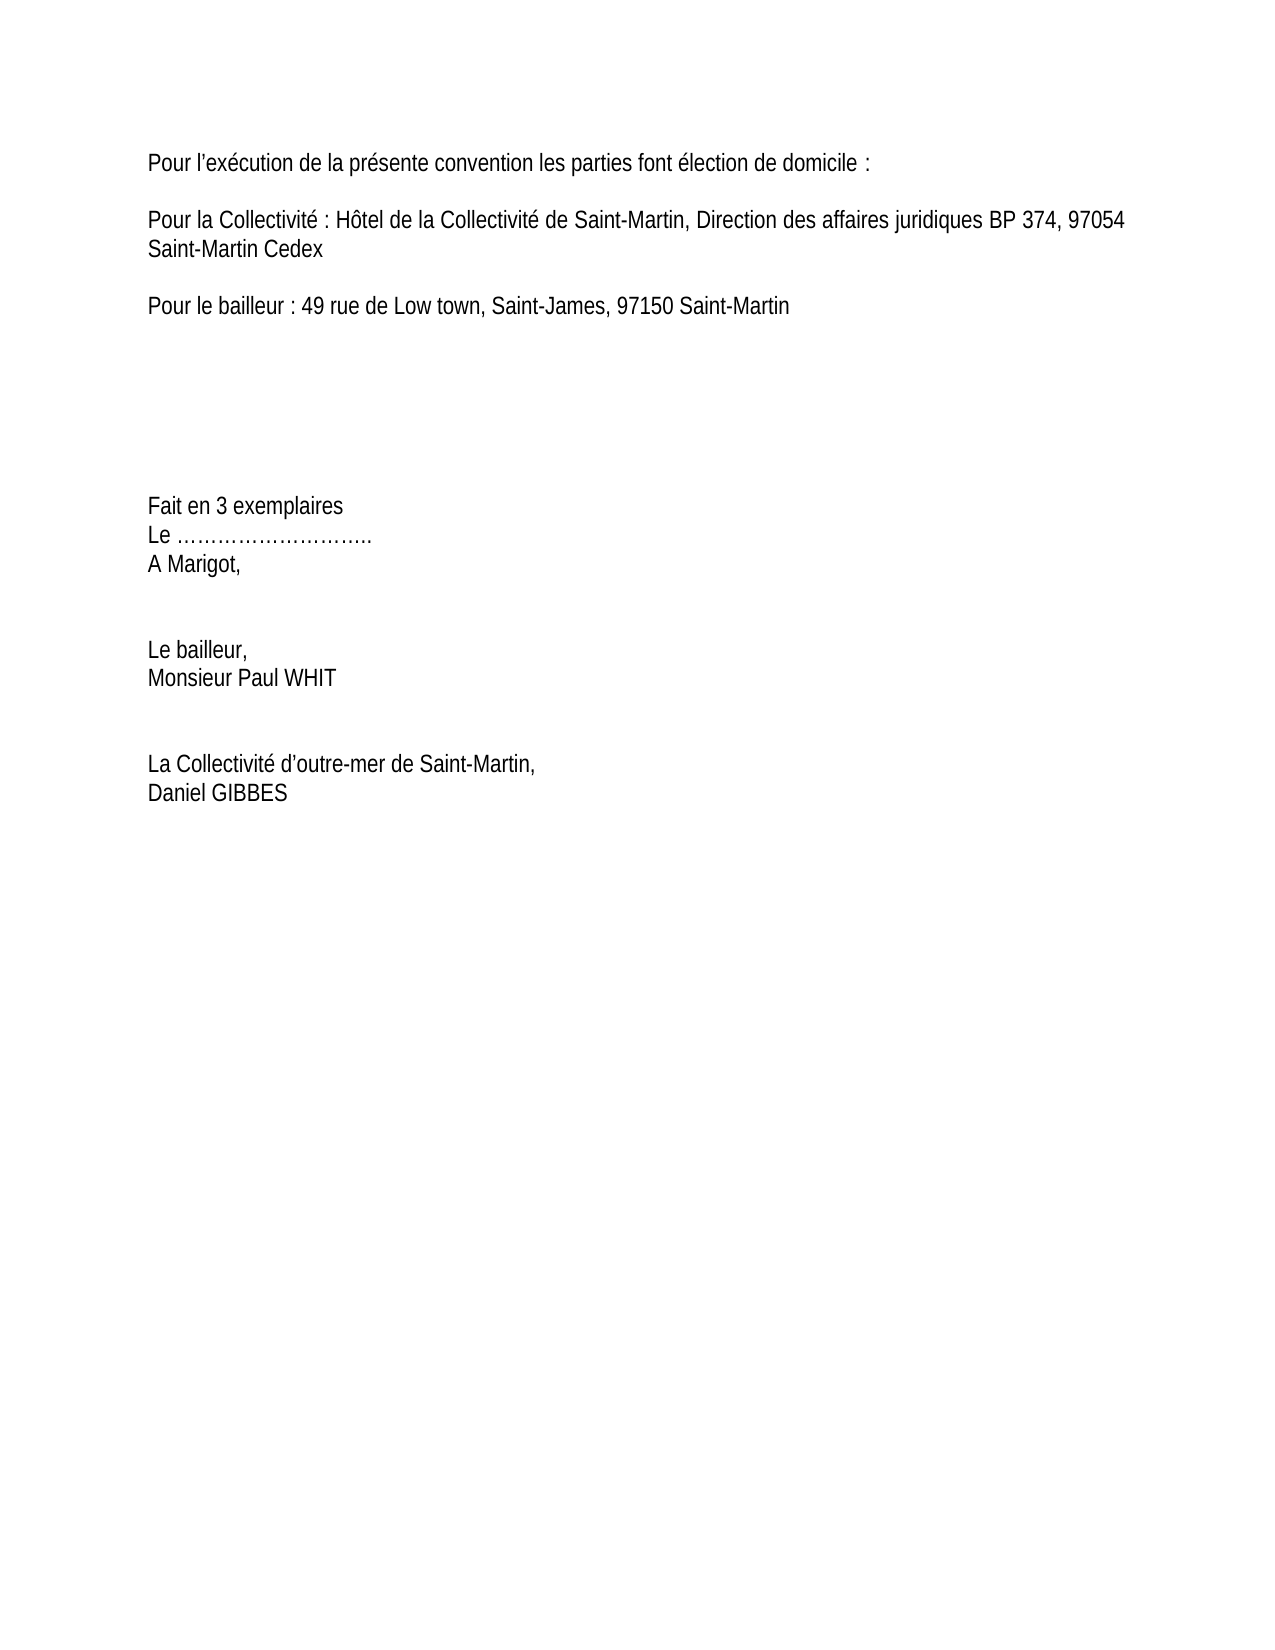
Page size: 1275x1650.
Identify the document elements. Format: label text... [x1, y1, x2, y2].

text La Collectivité d’outre-mer de Saint-Martin, [148, 749, 1127, 778]
text Daniel GIBBES [148, 778, 1127, 806]
text Fait en 3 exemplaires [148, 491, 1127, 520]
text Le bailleur, [148, 634, 1127, 663]
text Pour la Collectivité : Hôtel de la Collectivité de Saint-Martin, Direction des affaires juridiques BP 374, 97054 Saint-Martin Cedex [148, 205, 1127, 262]
text Pour l’exécution de la présente convention les parties font élection de domicile : [148, 148, 1127, 176]
text Pour le bailleur : 49 rue de Low town, Saint-James, 97150 Saint-Martin [148, 291, 1127, 319]
text Le ……………………….. [148, 520, 1127, 549]
text Monsieur Paul WHIT [148, 663, 1127, 692]
text A Marigot, [148, 549, 1127, 577]
